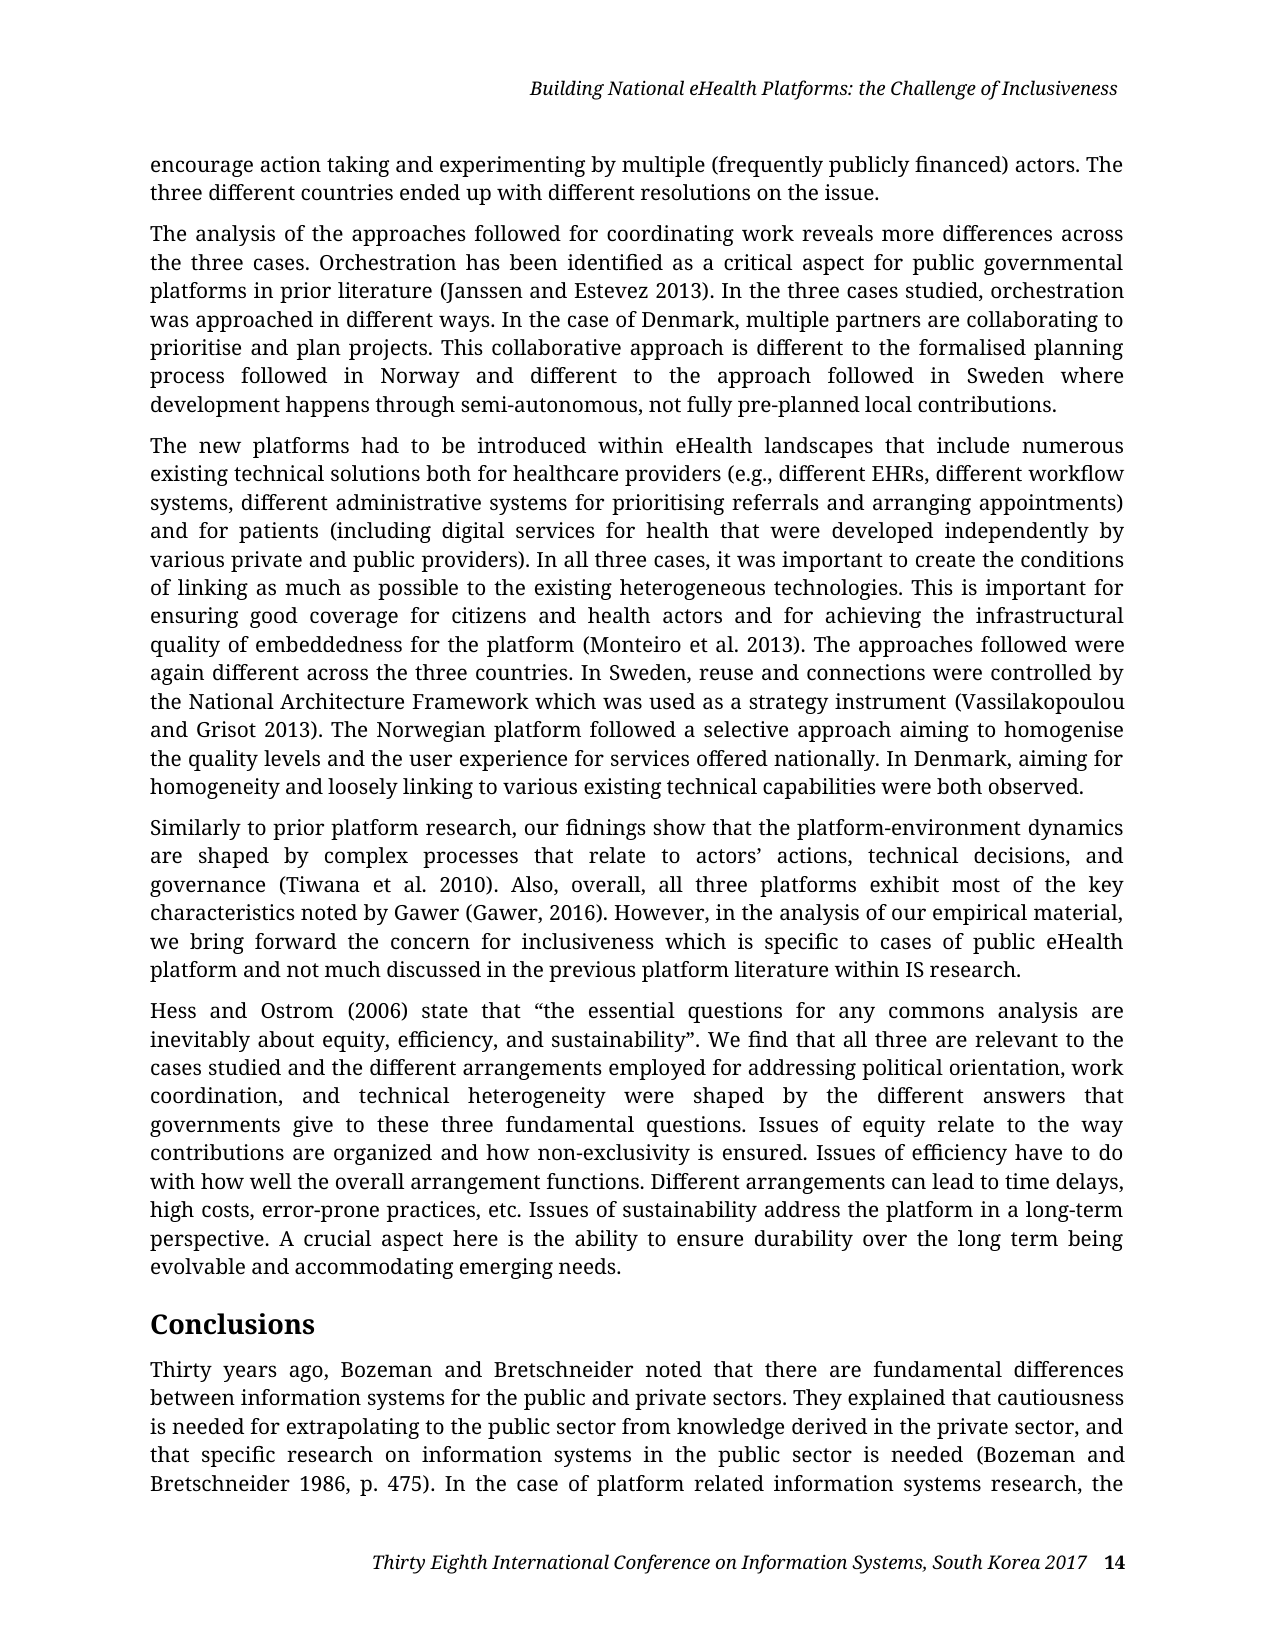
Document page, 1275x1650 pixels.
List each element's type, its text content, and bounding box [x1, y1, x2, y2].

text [150, 150, 1125, 207]
text Hess and Ostrom (2006) state that “the essential questions for any commons analysis are inevitably about equity, efficiency, and sustainability”. We find that all three are relevant to the cases studied and the different arrangements employed for addressing political orientation, work coordination, and technical heterogeneity were shaped by the different answers that governments give to these three fundamental questions. Issues of equity relate to the way contributions are organized and how non-exclusivity is ensured. Issues of efficiency have to do with how well the overall arrangement functions. Different arrangements can lead to time delays, high costs, error-prone practices, etc. Issues of sustainability address the platform in a long-term perspective. A crucial aspect here is the ability to ensure durability over the long term being evolvable and accommodating emerging needs. [150, 996, 1125, 1281]
subtitle Conclusions [150, 1306, 1125, 1342]
text The analysis of the approaches followed for coordinating work reveals more differences across the three cases. Orchestration has been identified as a critical aspect for public governmental platforms in prior literature (Janssen and Estevez 2013). In the three cases studied, orchestration was approached in different ways. In the case of Denmark, multiple partners are collaborating to prioritise and plan projects. This collaborative approach is different to the formalised planning process followed in Norway and different to the approach followed in Sweden where development happens through semi-autonomous, not fully pre-planned local contributions. [150, 219, 1125, 418]
text Similarly to prior platform research, our fidnings show that the platform-environment dynamics are shaped by complex processes that relate to actors’ actions, technical decisions, and governance (Tiwana et al. 2010). Also, overall, all three platforms exhibit most of the key characteristics noted by Gawer (Gawer, 2016). However, in the analysis of our empirical material, we bring forward the concern for inclusiveness which is specific to cases of public eHealth platform and not much discussed in the previous platform literature within IS research. [150, 813, 1125, 984]
text The new platforms had to be introduced within eHealth landscapes that include numerous existing technical solutions both for healthcare providers (e.g., different EHRs, different workflow systems, different administrative systems for prioritising referrals and arranging appointments) and for patients (including digital services for health that were developed independently by various private and public providers). In all three cases, it was important to create the conditions of linking as much as possible to the existing heterogeneous technologies. This is important for ensuring good coverage for citizens and health actors and for achieving the infrastructural quality of embeddedness for the platform (Monteiro et al. 2013). The approaches followed were again different across the three countries. In Sweden, reuse and connections were controlled by the National Architecture Framework which was used as a strategy instrument (Vassilakopoulou and Grisot 2013). The Norwegian platform followed a selective approach aiming to homogenise the quality levels and the user experience for services offered nationally. In Denmark, aiming for homogeneity and loosely linking to various existing technical capabilities were both observed. [150, 431, 1125, 801]
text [150, 1355, 1125, 1497]
